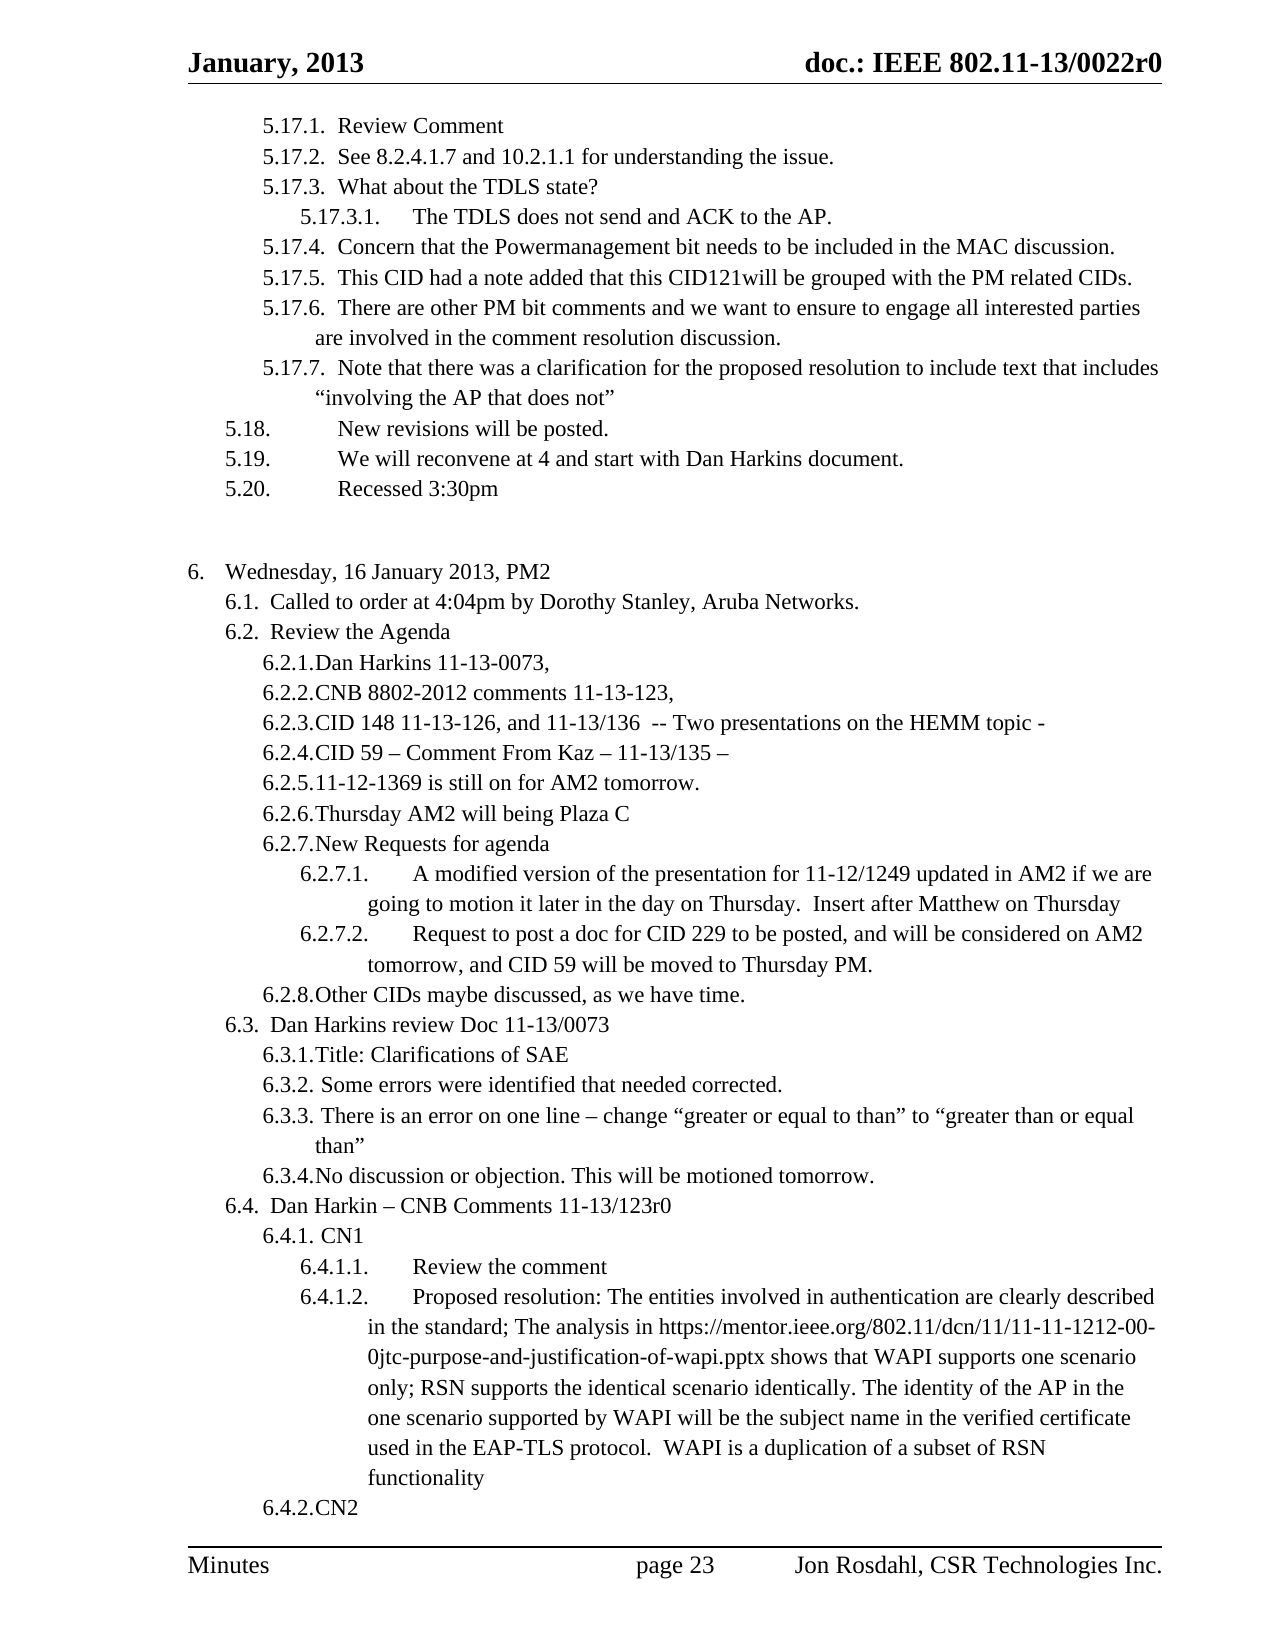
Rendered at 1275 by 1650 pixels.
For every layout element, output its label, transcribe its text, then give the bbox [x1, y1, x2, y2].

list The TDLS does not send and ACK to the AP. [300, 203, 1162, 229]
list No discussion or objection. This will be motioned tomorrow. [262, 1162, 1162, 1188]
list Proposed resolution: The entities involved in authentication are clearly described in the standard; The analysis in https://mentor.ieee.org/802.11/dcn/11/11-11-1212-00-0jtc-purpose-and-justification-of-wapi.pptx shows that WAPI supports one scenario only; RSN supports the identical scenario identically. The identity of the AP in the one scenario supported by WAPI will be the subject name in the verified certificate used in the EAP-TLS protocol. WAPI is a duplication of a subset of RSN functionality [300, 1283, 1162, 1491]
list CN2 [262, 1494, 1162, 1521]
list Note that there was a clarification for the proposed resolution to include text that includes “involving the AP that does not” [262, 354, 1162, 411]
list New Requests for agenda [262, 830, 1162, 856]
list Concern that the Powermanagement bit needs to be included in the MAC discussion. [262, 233, 1162, 260]
list 11-12-1369 is still on for AM2 tomorrow. [262, 769, 1162, 796]
list Other CIDs maybe discussed, as we have time. [262, 981, 1162, 1007]
list CNB 8802-2012 comments 11-13-123, [262, 679, 1162, 705]
list Some errors were identified that needed corrected. [262, 1071, 1162, 1098]
list Request to post a doc for CID 229 to be posted, and will be considered on AM2 tomorrow, and CID 59 will be moved to Thursday PM. [300, 920, 1162, 977]
list Review the Agenda [225, 618, 1162, 645]
list Dan Harkins 11-13-0073, [262, 648, 1162, 675]
list Recessed 3:30pm [225, 475, 1162, 501]
list CID 148 11-13-126, and 11-13/136 -- Two presentations on the HEMM topic - [262, 709, 1162, 735]
list CN1 [262, 1222, 1162, 1249]
list Dan Harkins review Doc 11-13/0073 [225, 1011, 1162, 1037]
list A modified version of the presentation for 11-12/1249 updated in AM2 if we are going to motion it later in the day on Thursday. Insert after Matthew on Thursday [300, 860, 1162, 917]
list Wednesday, 16 January 2013, PM2 [187, 558, 1162, 584]
list We will reconvene at 4 and start with Dan Harkins document. [225, 445, 1162, 471]
list Called to order at 4:04pm by Dorothy Stanley, Aruba Networks. [225, 588, 1162, 614]
list Thursday AM2 will being Plaza C [262, 799, 1162, 826]
list Review Comment [262, 112, 1162, 139]
list There is an error on one line – change “greater or equal to than” to “greater than or equal than” [262, 1102, 1162, 1158]
list This CID had a note added that this CID121will be grouped with the PM related CIDs. [262, 263, 1162, 290]
list There are other PM bit comments and we want to ensure to engage all interested parties are involved in the comment resolution discussion. [262, 294, 1162, 350]
list See 8.2.4.1.7 and 10.2.1.1 for understanding the issue. [262, 143, 1162, 169]
list Title: Clarifications of SAE [262, 1041, 1162, 1068]
list What about the TDLS state? [262, 173, 1162, 199]
list New revisions will be posted. [225, 414, 1162, 441]
list CID 59 – Comment From Kaz – 11-13/135 – [262, 739, 1162, 766]
list Dan Harkin – CNB Comments 11-13/123r0 [225, 1192, 1162, 1219]
list Review the comment [300, 1253, 1162, 1279]
